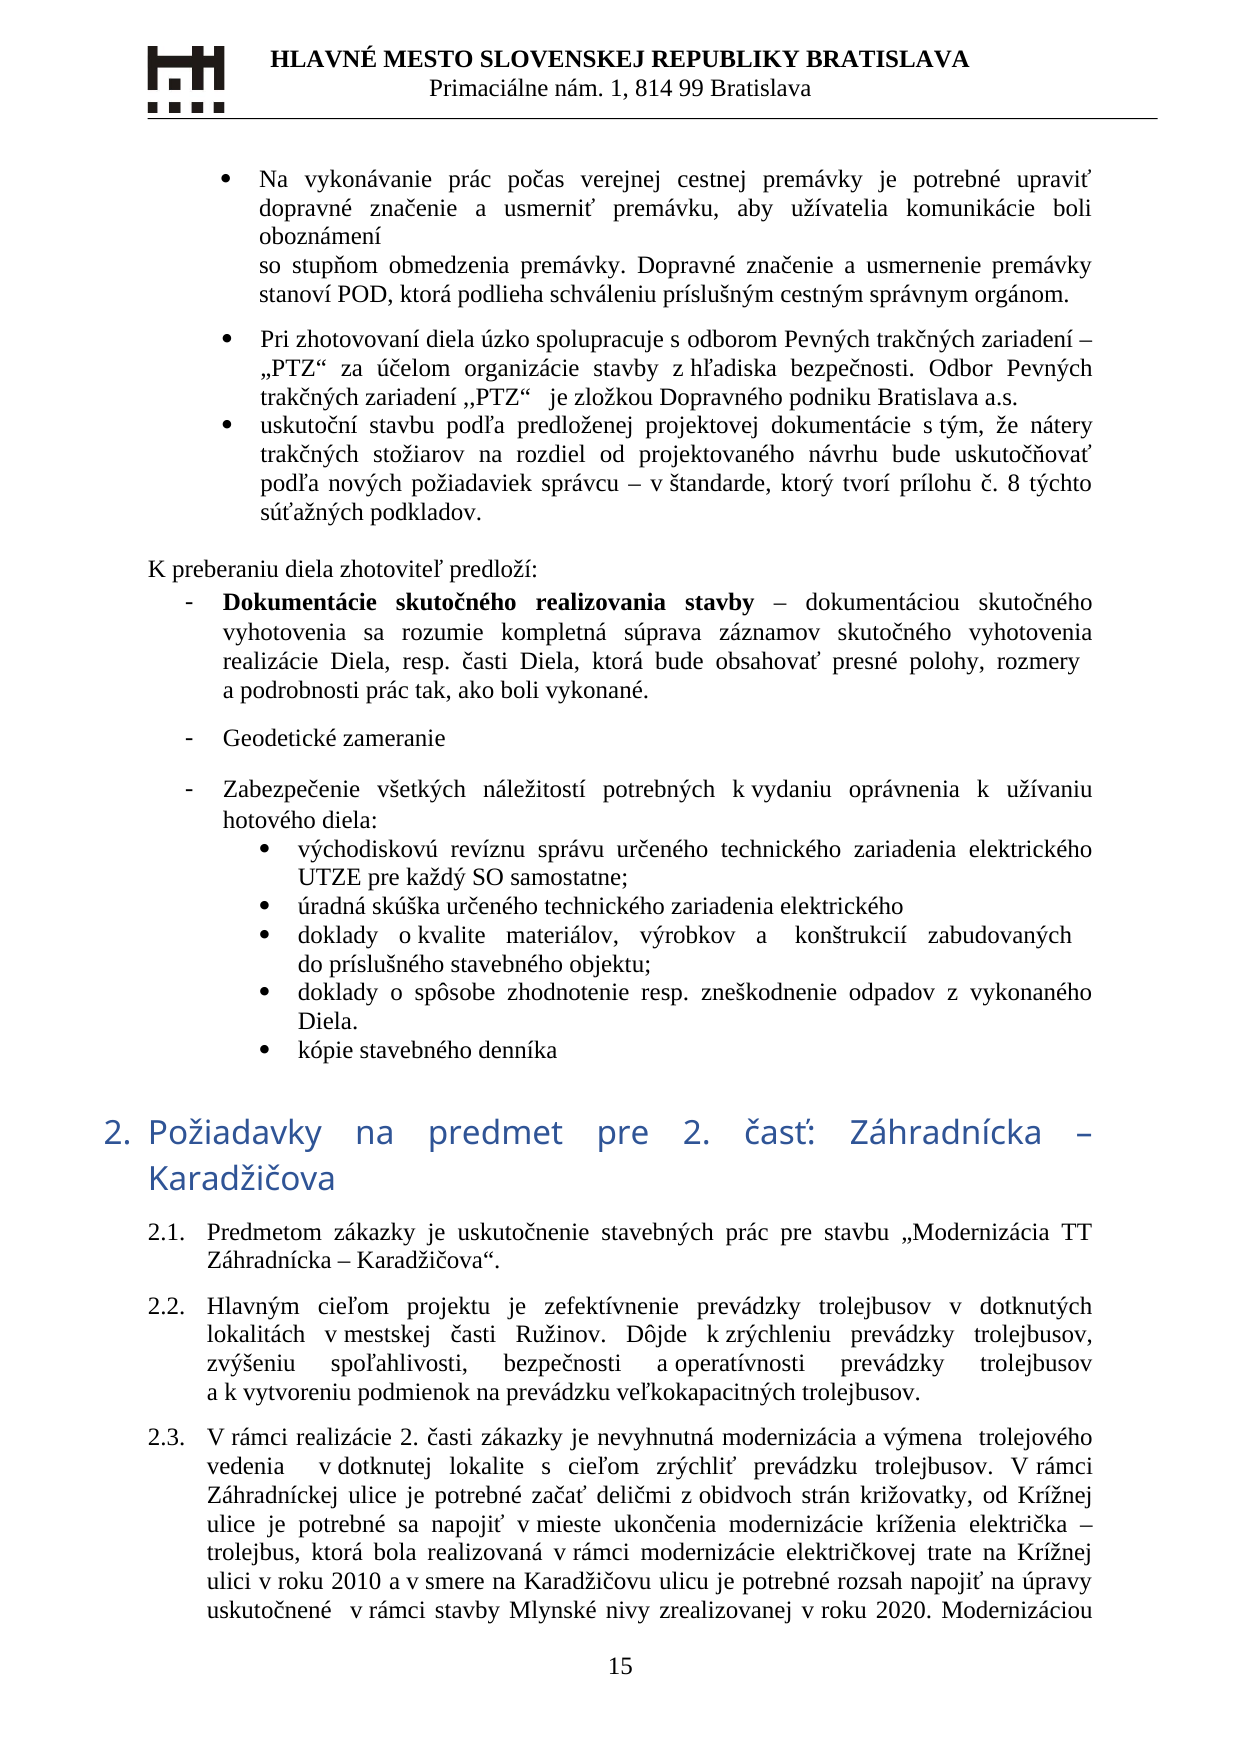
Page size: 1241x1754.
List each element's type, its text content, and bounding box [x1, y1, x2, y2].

list Geodetické zameranie [185, 720, 1093, 754]
list doklady o spôsobe zhodnotenie resp. zneškodnenie odpadov z vykonaného Diela. [260, 977, 1093, 1035]
list Požiadavky na predmet pre 2. časť: Záhradnícka – Karadžičova [103, 1109, 1093, 1200]
list Na vykonávanie prác počas verejnej cestnej premávky je potrebné upraviť dopravné značenie a usmerniť premávku, aby užívatelia komunikácie boli oboznámení so stupňom obmedzenia premávky. Dopravné značenie a usmernenie premávky stanoví POD, ktorá podlieha schváleniu príslušným cestným správnym orgánom. [221, 164, 1093, 308]
list kópie stavebného denníka [260, 1035, 1093, 1064]
text K preberaniu diela zhotoviteľ predloží: [148, 554, 1093, 583]
list Predmetom zákazky je uskutočnenie stavebných prác pre stavbu „Modernizácia TT Záhradnícka – Karadžičova“. [148, 1217, 1093, 1274]
picture [147, 46, 225, 113]
list doklady o kvalite materiálov, výrobkov a konštrukcií zabudovaných do príslušného stavebného objektu; [260, 920, 1093, 977]
list Zabezpečenie všetkých náležitostí potrebných k vydaniu oprávnenia k užívaniu hotového diela: [185, 771, 1093, 834]
list Hlavným cieľom projektu je zefektívnenie prevádzky trolejbusov v dotknutých lokalitách v mestskej časti Ružinov. Dôjde k zrýchleniu prevádzky trolejbusov, zvýšeniu spoľahlivosti, bezpečnosti a operatívnosti prevádzky trolejbusov a k vytvoreniu podmienok na prevádzku veľkokapacitných trolejbusov. [148, 1291, 1093, 1406]
list úradná skúška určeného technického zariadenia elektrického [260, 891, 1093, 920]
list Dokumentácie skutočného realizovania stavby – dokumentáciou skutočného vyhotovenia sa rozumie kompletná súprava záznamov skutočného vyhotovenia realizácie Diela, resp. časti Diela, ktorá bude obsahovať presné polohy, rozmery a podrobnosti prác tak, ako boli vykonané. [185, 583, 1093, 703]
list Pri zhotovovaní diela úzko spolupracuje s odborom Pevných trakčných zariadení –„PTZ“ za účelom organizácie stavby z hľadiska bezpečnosti. Odbor Pevných trakčných zariadení ,,PTZ“ je zložkou Dopravného podniku Bratislava a.s. [223, 324, 1093, 411]
list uskutoční stavbu podľa predloženej projektovej dokumentácie s tým, že nátery trakčných stožiarov na rozdiel od projektovaného návrhu bude uskutočňovať podľa nových požiadaviek správcu – v štandarde, ktorý tvorí prílohu č. 8 týchto súťažných podkladov. [223, 411, 1093, 526]
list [148, 1422, 1093, 1624]
list východiskovú revíznu správu určeného technického zariadenia elektrického UTZE pre každý SO samostatne; [260, 834, 1093, 891]
